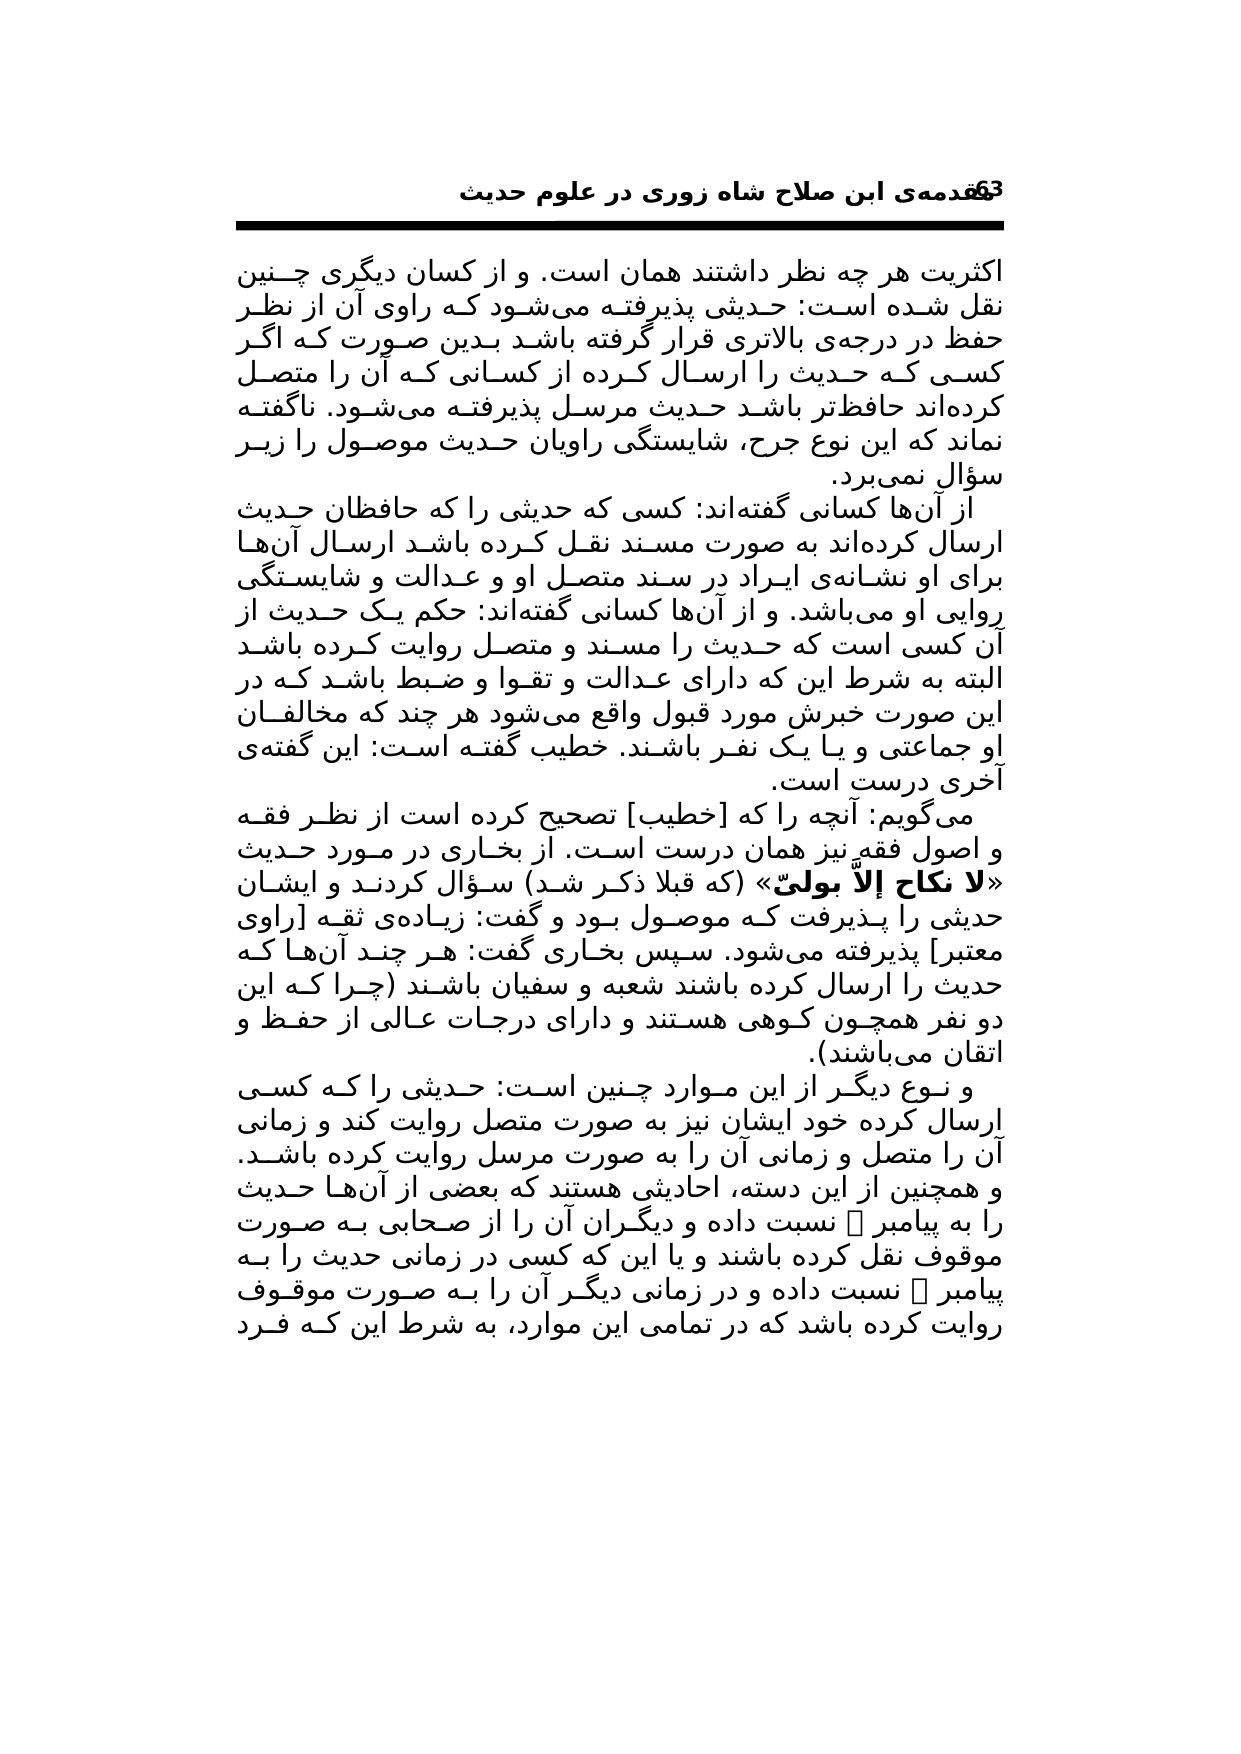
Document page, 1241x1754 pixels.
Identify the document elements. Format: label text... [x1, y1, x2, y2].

text پنجم: اهل حدیث در مورد حدیثی که بعضی از راویان معتبر [ثقه]، آن را مرسل و دیگران آن را متصل بخوانند اختلاف نظر دارند و در این که آیا حدیث از انواع موصول است یا انواع مرسل، اختلاف دارند، مثلا حدیث «لا نکاح إلاَّ بولیّ» چنین است و حدیث یک بار با سند «إسرائیل بن یونس فی آخرین عن جده أبي إسحاق السبیعي عن أبي بردة عن أبیه عن أبي موسى الأشعري عن رسول‌الله » به صورت مسند و متصل روایت شده است و یک بار دیگر با سند «سفیان الثوری وشعبة عن أبی إسحاق عن أبی بردة عن النبی » به صورت مرسل روایت شده است. خطیب بغدادی، حافظ، گفته است: بیش‌تر اهل حدیث این موارد و شبیه آن را در حکم مرسل می‌خوانند. و کسانی گفته‌اند: حدیثی [از آن‌ها پذیرفته می‌شود که راویان بیش‌تری آن را روایت کنند و اکثریت هر چه نظر داشتند همان است. و از کسان دیگری چنین نقل شده است: حدیثی پذیرفته می‌شود که راوی آن از نظر حفظ در درجه‌ی بالاتری قرار گرفته باشد بدین صورت که اگر کسی که حدیث را ارسال کرده از کسانی که آن را متصل کرده‌اند حافظ‌تر باشد حدیث مرسل پذیرفته می‌شود. ناگفته نماند که این نوع جرح، شایستگی راویان حدیث موصول را زیر سؤال نمی‌برد. [236, 254, 1004, 492]
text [236, 1069, 1004, 1341]
text از آن‌ها کسانی گفته‌اند: کسی که حدیثی را که حافظان حدیث ارسال کرده‌اند به صورت مسند نقل کرده باشد ارسال آن‌ها برای او نشانه‌ی ایراد در سند متصل او و عدالت و شایستگی روایی او می‌باشد. و از آن‌ها کسانی گفته‌اند: حکم یک حدیث از آن کسی است که حدیث را مسند و متصل روایت کرده باشد البته به شرط این که دارای عدالت و تقوا و ضبط باشد که در این صورت خبرش مورد قبول واقع می‌شود هر چند که مخالفان او جماعتی و یا یک نفر باشند. خطیب گفته است: این گفته‌ی آخری درست است. [236, 492, 1004, 797]
text می‌گویم: آنچه را که [خطیب] تصحیح کرده است از نظر فقه و اصول فقه نیز همان درست است. از بخاری در مورد حدیث «لا نکاح إلاَّ بولیّ» (که قبلا ذکر شد) سؤال کردند و ایشان حدیثی را پذیرفت که موصول بود و گفت: زیاده‌ی ثقه [راوی معتبر] پذیرفته می‌شود. سپس بخاری گفت: هر چند آن‌ها که حدیث را ارسال کرده باشند شعبه و سفیان باشند (چرا که این دو نفر همچون کوهی هستند و دارای درجات عالی از حفظ و اتقان می‌باشند). [236, 797, 1004, 1069]
